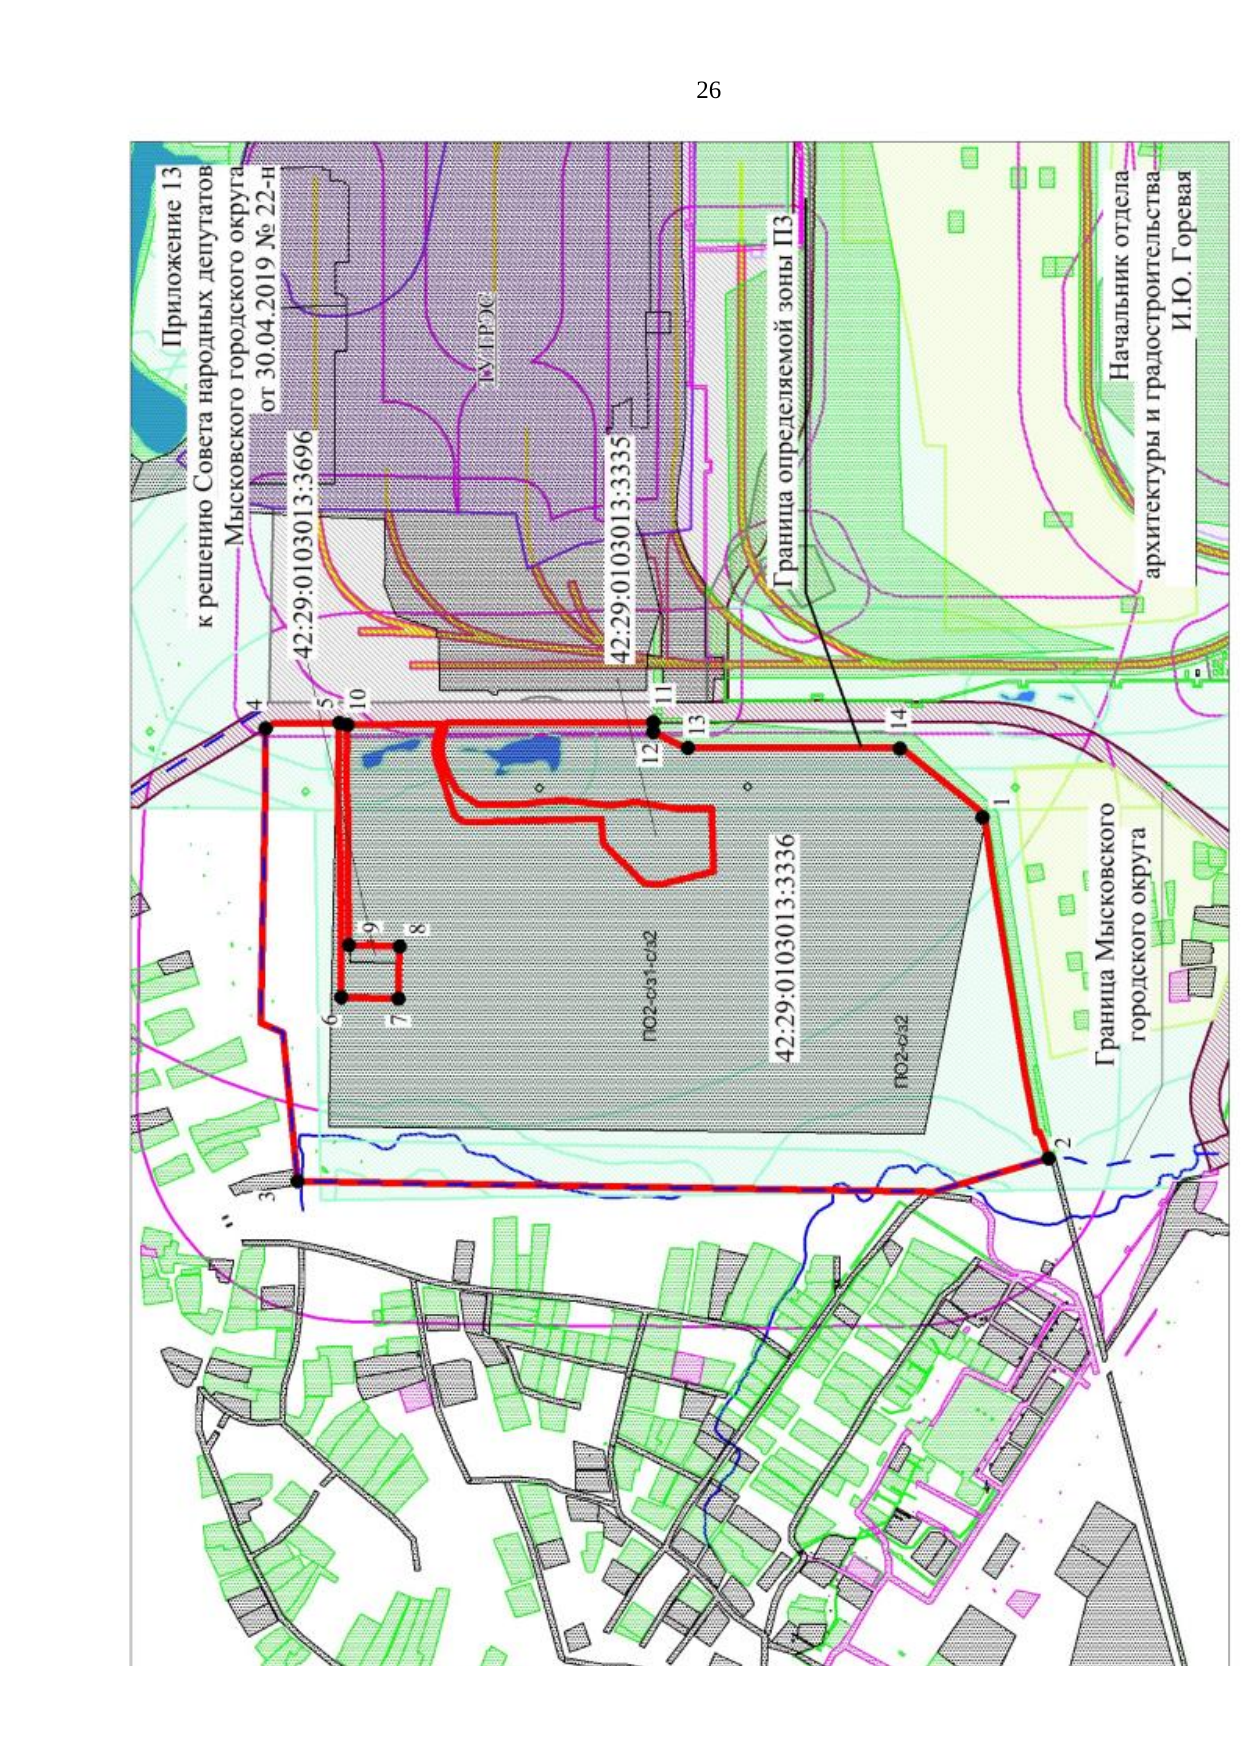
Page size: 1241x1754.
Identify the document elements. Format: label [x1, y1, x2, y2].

picture [103, 118, 1241, 1666]
